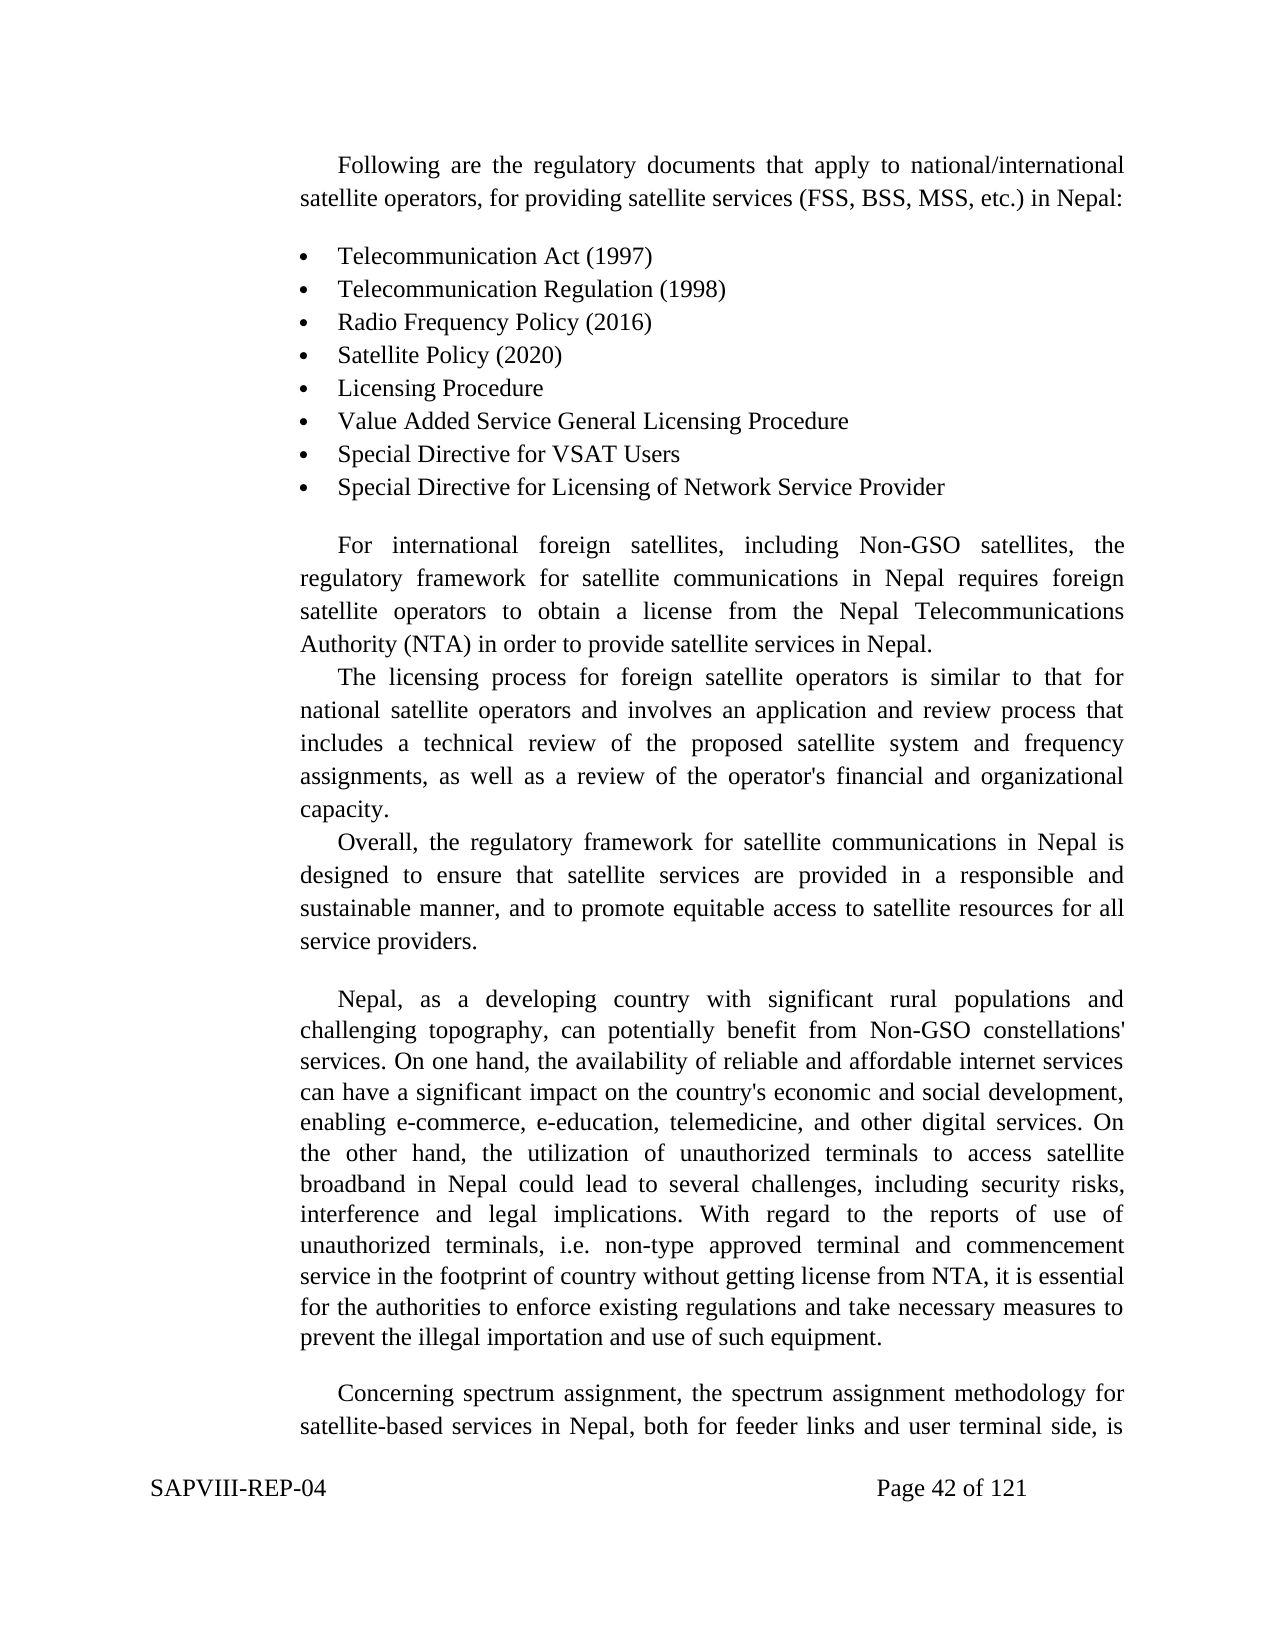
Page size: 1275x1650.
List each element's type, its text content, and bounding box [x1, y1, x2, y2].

text Nepal, as a developing country with significant rural populations and challenging topography, can potentially benefit from Non-GSO constellations' services. On one hand, the availability of reliable and affordable internet services can have a significant impact on the country's economic and social development, enabling e-commerce, e-education, telemedicine, and other digital services. On the other hand, the utilization of unauthorized terminals to access satellite broadband in Nepal could lead to several challenges, including security risks, interference and legal implications. With regard to the reports of use of unauthorized terminals, i.e. non-type approved terminal and commencement service in the footprint of country without getting license from NTA, it is essential for the authorities to enforce existing regulations and take necessary measures to prevent the illegal importation and use of such equipment. [300, 984, 1125, 1351]
list Special Directive for VSAT Users [300, 439, 1125, 468]
list Telecommunication Act (1997) [300, 241, 1125, 270]
list Radio Frequency Policy (2016) [300, 307, 1125, 336]
text For international foreign satellites, including Non-GSO satellites, the regulatory framework for satellite communications in Nepal requires foreign satellite operators to obtain a license from the Nepal Telecommunications Authority (NTA) in order to provide satellite services in Nepal. [300, 530, 1125, 658]
text The licensing process for foreign satellite operators is similar to that for national satellite operators and involves an application and review process that includes a technical review of the proposed satellite system and frequency assignments, as well as a review of the operator's financial and organizational capacity. [300, 662, 1125, 823]
list Licensing Procedure [300, 373, 1125, 402]
list Special Directive for Licensing of Network Service Provider [300, 472, 1125, 501]
text Following are the regulatory documents that apply to national/international satellite operators, for providing satellite services (FSS, BSS, MSS, etc.) in Nepal: [300, 150, 1125, 212]
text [300, 1378, 1125, 1440]
list Value Added Service General Licensing Procedure [300, 406, 1125, 435]
list Satellite Policy (2020) [300, 340, 1125, 369]
list Telecommunication Regulation (1998) [300, 274, 1125, 303]
text Overall, the regulatory framework for satellite communications in Nepal is designed to ensure that satellite services are provided in a responsible and sustainable manner, and to promote equitable access to satellite resources for all service providers. [300, 827, 1125, 955]
